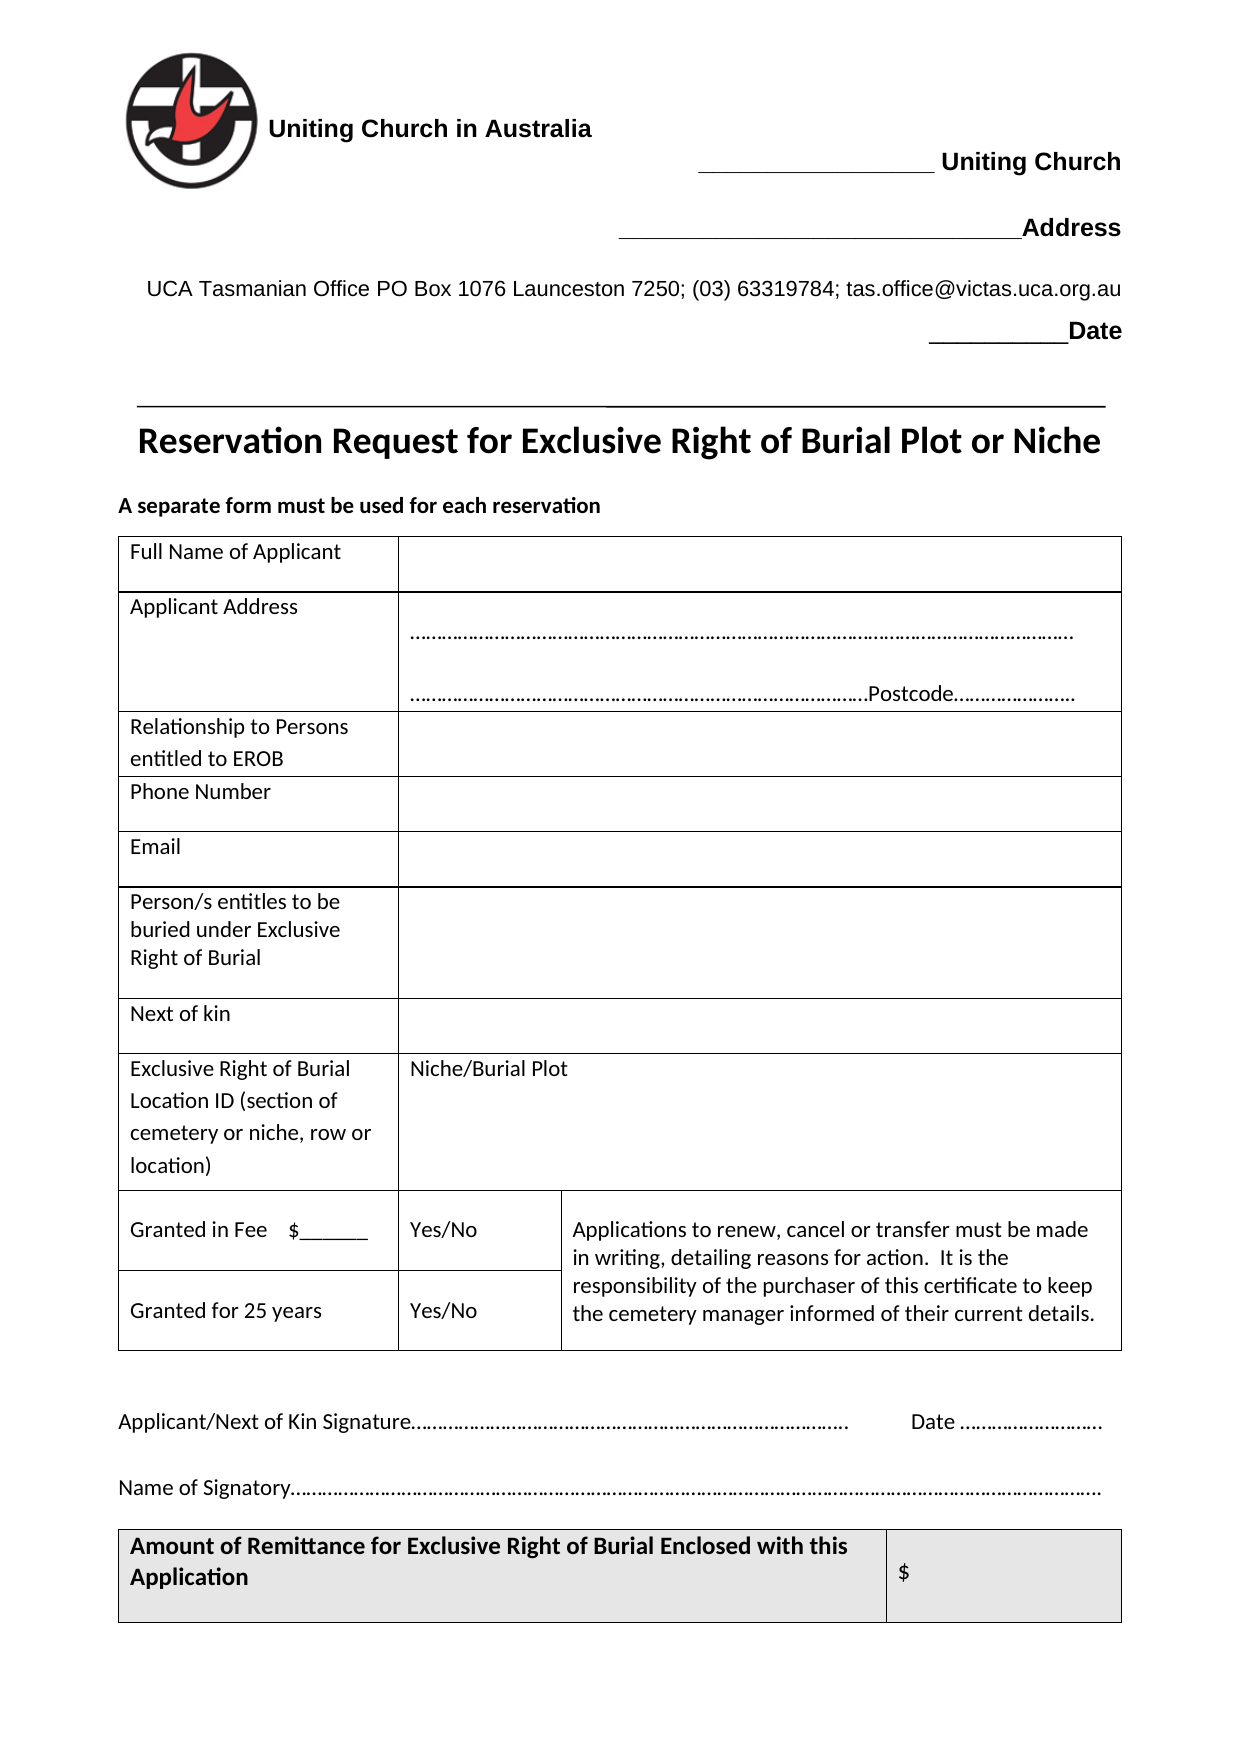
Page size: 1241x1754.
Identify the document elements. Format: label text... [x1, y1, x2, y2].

table_cell Applicant Address [119, 593, 398, 711]
table_cell Exclusive Right of Burial Location ID (section of cemetery or niche, row or location) [119, 1054, 398, 1189]
text __________Date [310, 316, 1122, 344]
table_cell Relationship to Persons entitled to EROB [119, 712, 398, 776]
table_cell [399, 777, 1121, 831]
table_cell Granted in Fee $______ [119, 1191, 398, 1270]
table_cell Yes/No [399, 1191, 561, 1270]
table_cell Yes/No [399, 1271, 561, 1350]
table_cell Person/s entitles to be buried under Exclusive Right of Burial [119, 888, 398, 998]
table_cell Applications to renew, cancel or transfer must be made in writing, detailing reasons for action. It is the responsibility of the purchaser of this certificate to keep the cemetery manager informed of their current details. [562, 1191, 1121, 1350]
table_cell Niche/Burial Plot [399, 1054, 1121, 1189]
table_cell [399, 999, 1121, 1053]
text Reservation Request for Exclusive Right of Burial Plot or Niche [118, 417, 1122, 463]
text A separate form must be used for each reservation [118, 491, 1122, 519]
text _____________________________Address [118, 213, 1122, 241]
table_cell Next of kin [119, 999, 398, 1053]
table_cell [399, 832, 1121, 886]
table_cell [399, 712, 1121, 776]
table_header $ [887, 1530, 1121, 1622]
table_header Amount of Remittance for Exclusive Right of Burial Enclosed with this Application [119, 1530, 886, 1622]
text _________________ Uniting Church [118, 147, 1122, 175]
text Uniting Church in Australia [118, 114, 1122, 142]
table_cell ……………………………………………………………………………………………………………… ……………………………………………………………………………Postcode………………….. [399, 593, 1121, 711]
picture [100, 26, 264, 215]
text Applicant/Next of Kin Signature……………………………………………………………………….. Date ……………………… [118, 1407, 1122, 1435]
table_header Full Name of Applicant [119, 537, 398, 591]
table_cell Email [119, 832, 398, 886]
table_cell Phone Number [119, 777, 398, 831]
text UCA Tasmanian Office PO Box 1076 Launceston 7250; (03) 63319784; tas.office@victas.uca.org.au [88, 276, 1122, 301]
table_cell Granted for 25 years [119, 1271, 398, 1350]
table_header [399, 537, 1121, 591]
table_cell [399, 888, 1121, 998]
text Name of Signatory………………………………………………………………………………………………………………………………………. [118, 1473, 1122, 1501]
